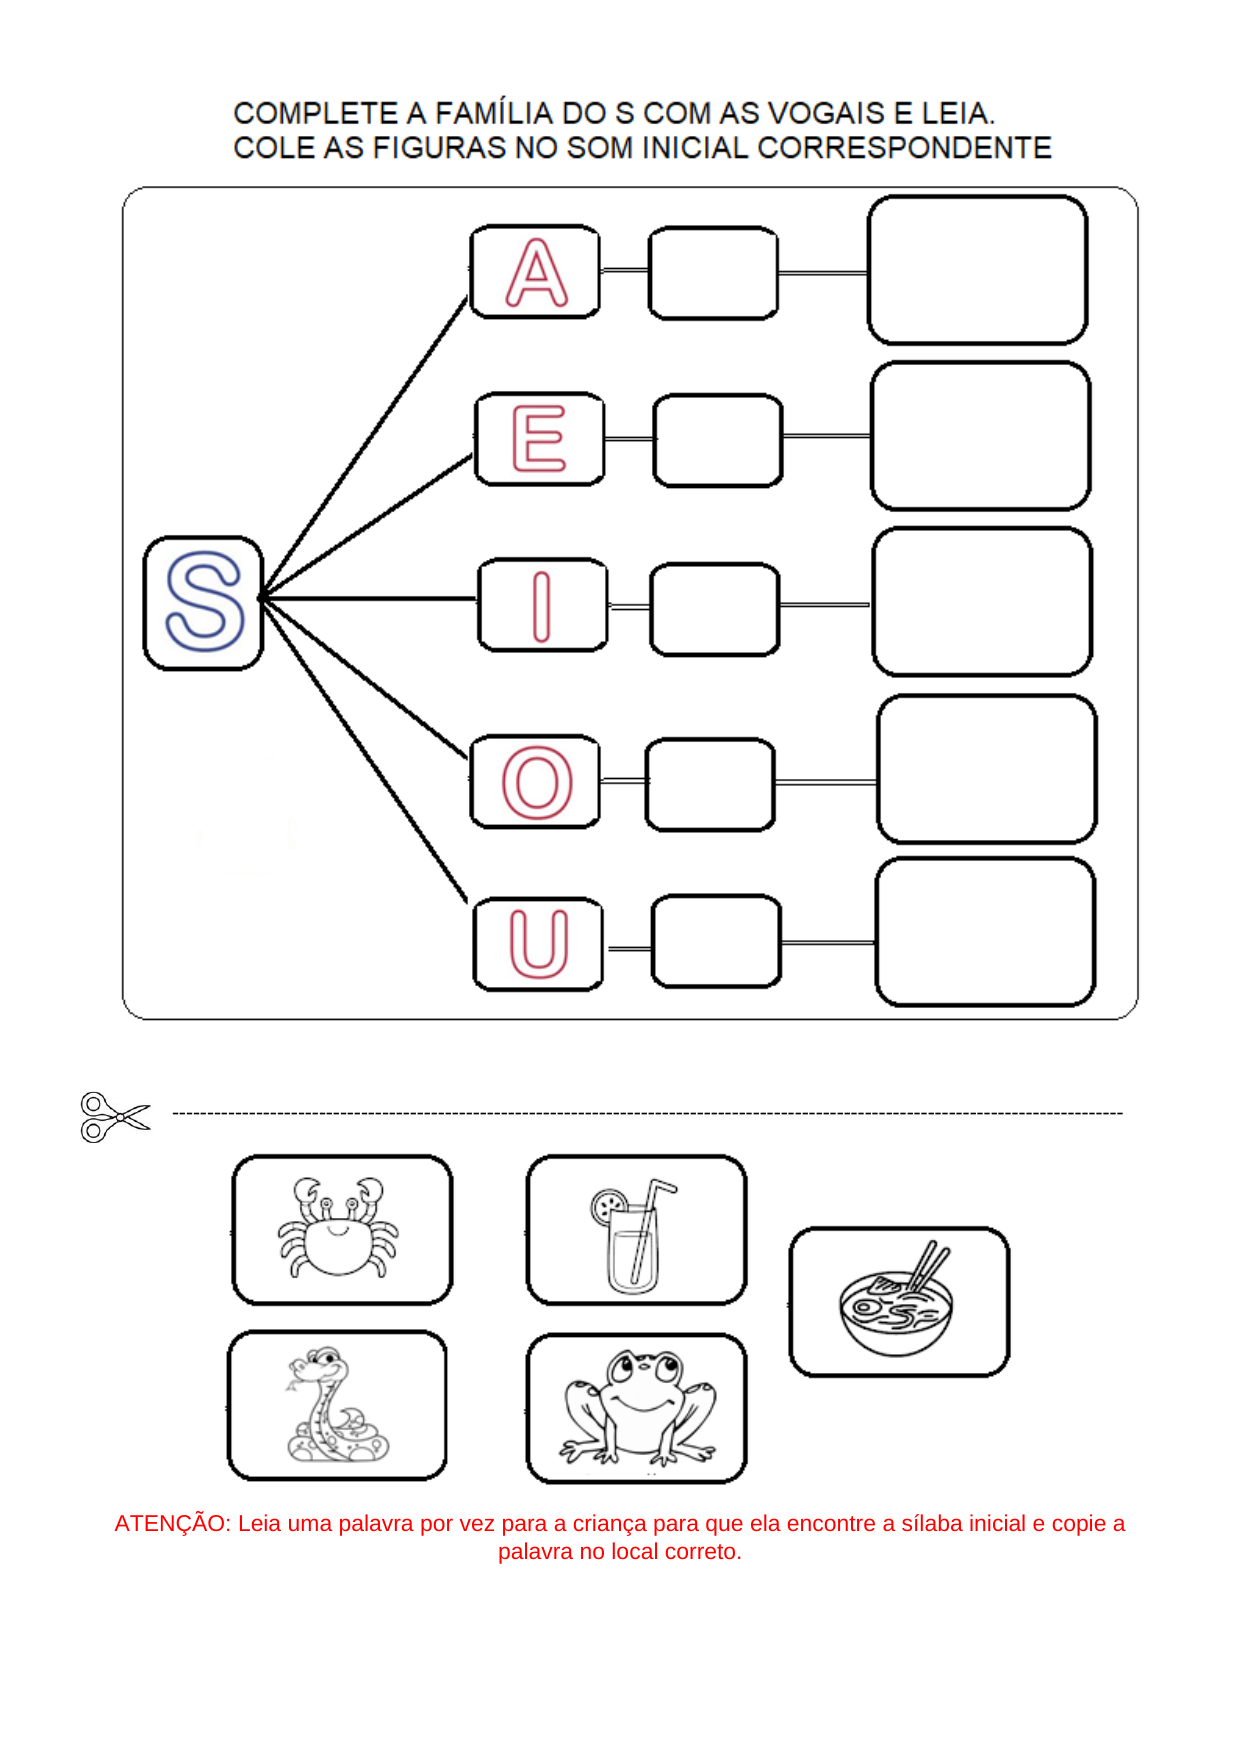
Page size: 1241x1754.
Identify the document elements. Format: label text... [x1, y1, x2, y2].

text ATENÇÃO: Leia uma palavra por vez para a criança para que ela encontre a sílaba inicial e copie a palavra no local correto. [75, 1509, 1165, 1564]
text ---------------------------------------------------------------------------------------------------------------------------------------- [154, 1098, 1165, 1127]
picture [91, 75, 1149, 1033]
picture [76, 1082, 154, 1143]
picture [216, 1145, 1024, 1491]
